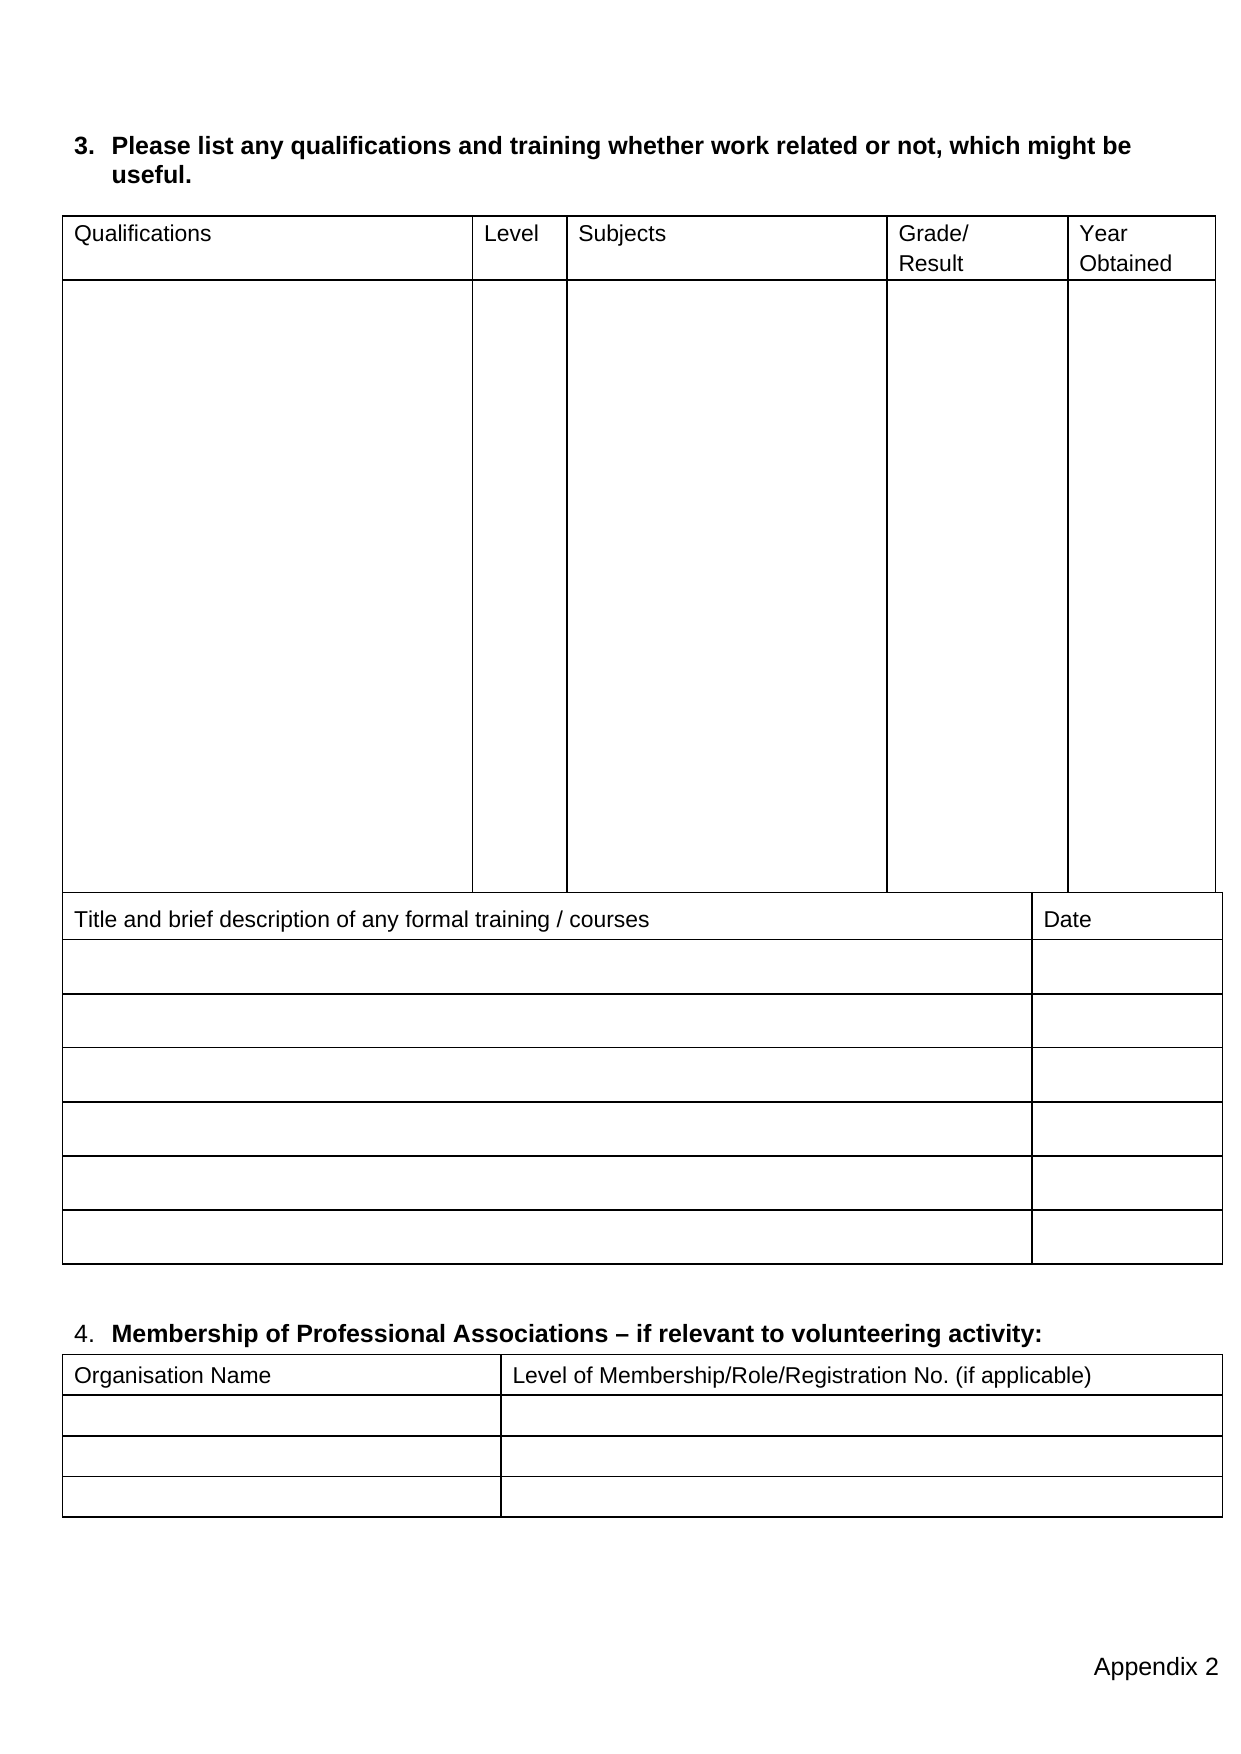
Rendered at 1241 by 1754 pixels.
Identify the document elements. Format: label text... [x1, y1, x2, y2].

table_cell Title and brief description of any formal training / courses [63, 893, 1031, 939]
table_cell [1033, 1048, 1222, 1101]
table_header Organisation Name [63, 1355, 500, 1394]
table_cell [502, 1396, 1222, 1435]
table_cell [63, 281, 472, 892]
list Membership of Professional Associations – if relevant to volunteering activity: [74, 1319, 1219, 1347]
list Please list any qualifications and training whether work related or not, which might be useful. [74, 131, 1219, 189]
table_header Year Obtained [1069, 217, 1215, 279]
table_header Subjects [568, 217, 886, 279]
table_header Level of Membership/Role/Registration No. (if applicable) [502, 1355, 1222, 1394]
table_header Qualifications [63, 217, 472, 279]
table_cell [63, 1437, 500, 1476]
table_cell [63, 995, 1031, 1047]
table_cell [1033, 940, 1222, 993]
table_cell [502, 1477, 1222, 1516]
table_cell [473, 281, 566, 892]
table_cell [502, 1437, 1222, 1476]
table_cell [1033, 1211, 1222, 1263]
table_header Grade/ Result [888, 217, 1067, 279]
table_cell [1069, 281, 1215, 892]
table_cell [1033, 1103, 1222, 1155]
table_cell [1033, 995, 1222, 1047]
table_cell [63, 1048, 1031, 1101]
table_cell [1033, 1157, 1222, 1209]
table_header Level [473, 217, 566, 279]
table_cell [63, 1396, 500, 1435]
table_cell [63, 1103, 1031, 1155]
table_cell [568, 281, 886, 892]
table_cell Date [1033, 893, 1222, 939]
table_cell [63, 1477, 500, 1516]
table_cell [63, 1157, 1031, 1209]
table_cell [63, 940, 1031, 993]
table_cell [888, 281, 1067, 892]
table_cell [63, 1211, 1031, 1263]
